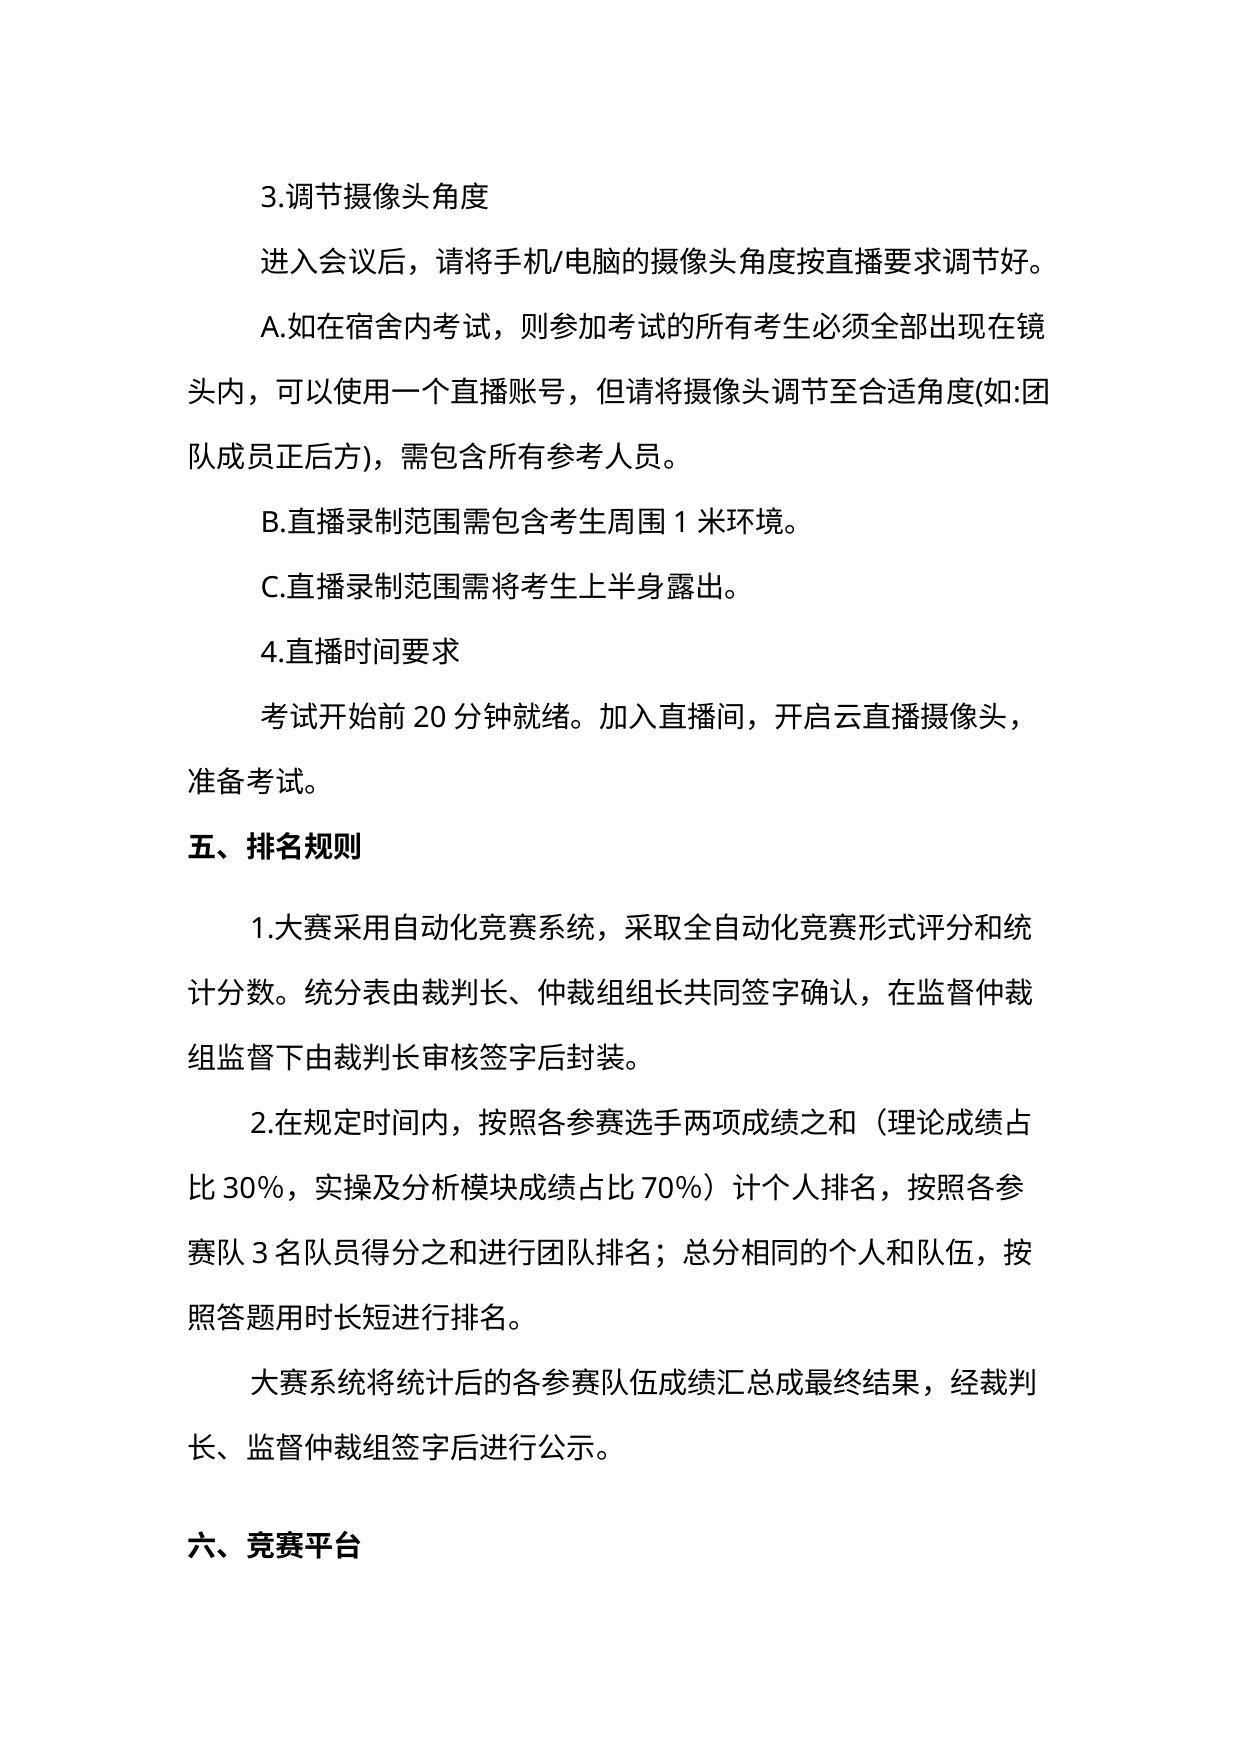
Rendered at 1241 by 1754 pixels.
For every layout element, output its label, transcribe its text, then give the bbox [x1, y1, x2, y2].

text 五、排名规则 [187, 812, 1053, 877]
text 3.调节摄像头角度 [187, 162, 1053, 227]
text 大赛系统将统计后的各参赛队伍成绩汇总成最终结果，经裁判长、监督仲裁组签字后进行公示。 [187, 1348, 1053, 1478]
text 六、竞赛平台 [187, 1511, 1053, 1576]
text 进入会议后，请将手机/电脑的摄像头角度按直播要求调节好。 [187, 227, 1053, 292]
text B.直播录制范围需包含考生周围 1 米环境。 [187, 487, 1053, 552]
text 4.直播时间要求 [187, 617, 1053, 682]
text A.如在宿舍内考试，则参加考试的所有考生必须全部出现在镜头内，可以使用一个直播账号，但请将摄像头调节至合适角度(如:团队成员正后方)，需包含所有参考人员。 [187, 292, 1053, 487]
text 2.在规定时间内，按照各参赛选手两项成绩之和（理论成绩占比30％，实操及分析模块成绩占比70％）计个人排名，按照各参赛队3名队员得分之和进行团队排名；总分相同的个人和队伍，按照答题用时长短进行排名。 [187, 1088, 1053, 1348]
text 考试开始前 20 分钟就绪。加入直播间，开启云直播摄像头，准备考试。 [187, 682, 1053, 812]
text C.直播录制范围需将考生上半身露出。 [187, 552, 1053, 617]
text 1.大赛采用自动化竞赛系统，采取全自动化竞赛形式评分和统计分数。统分表由裁判长、仲裁组组长共同签字确认，在监督仲裁组监督下由裁判长审核签字后封装。 [187, 893, 1053, 1088]
